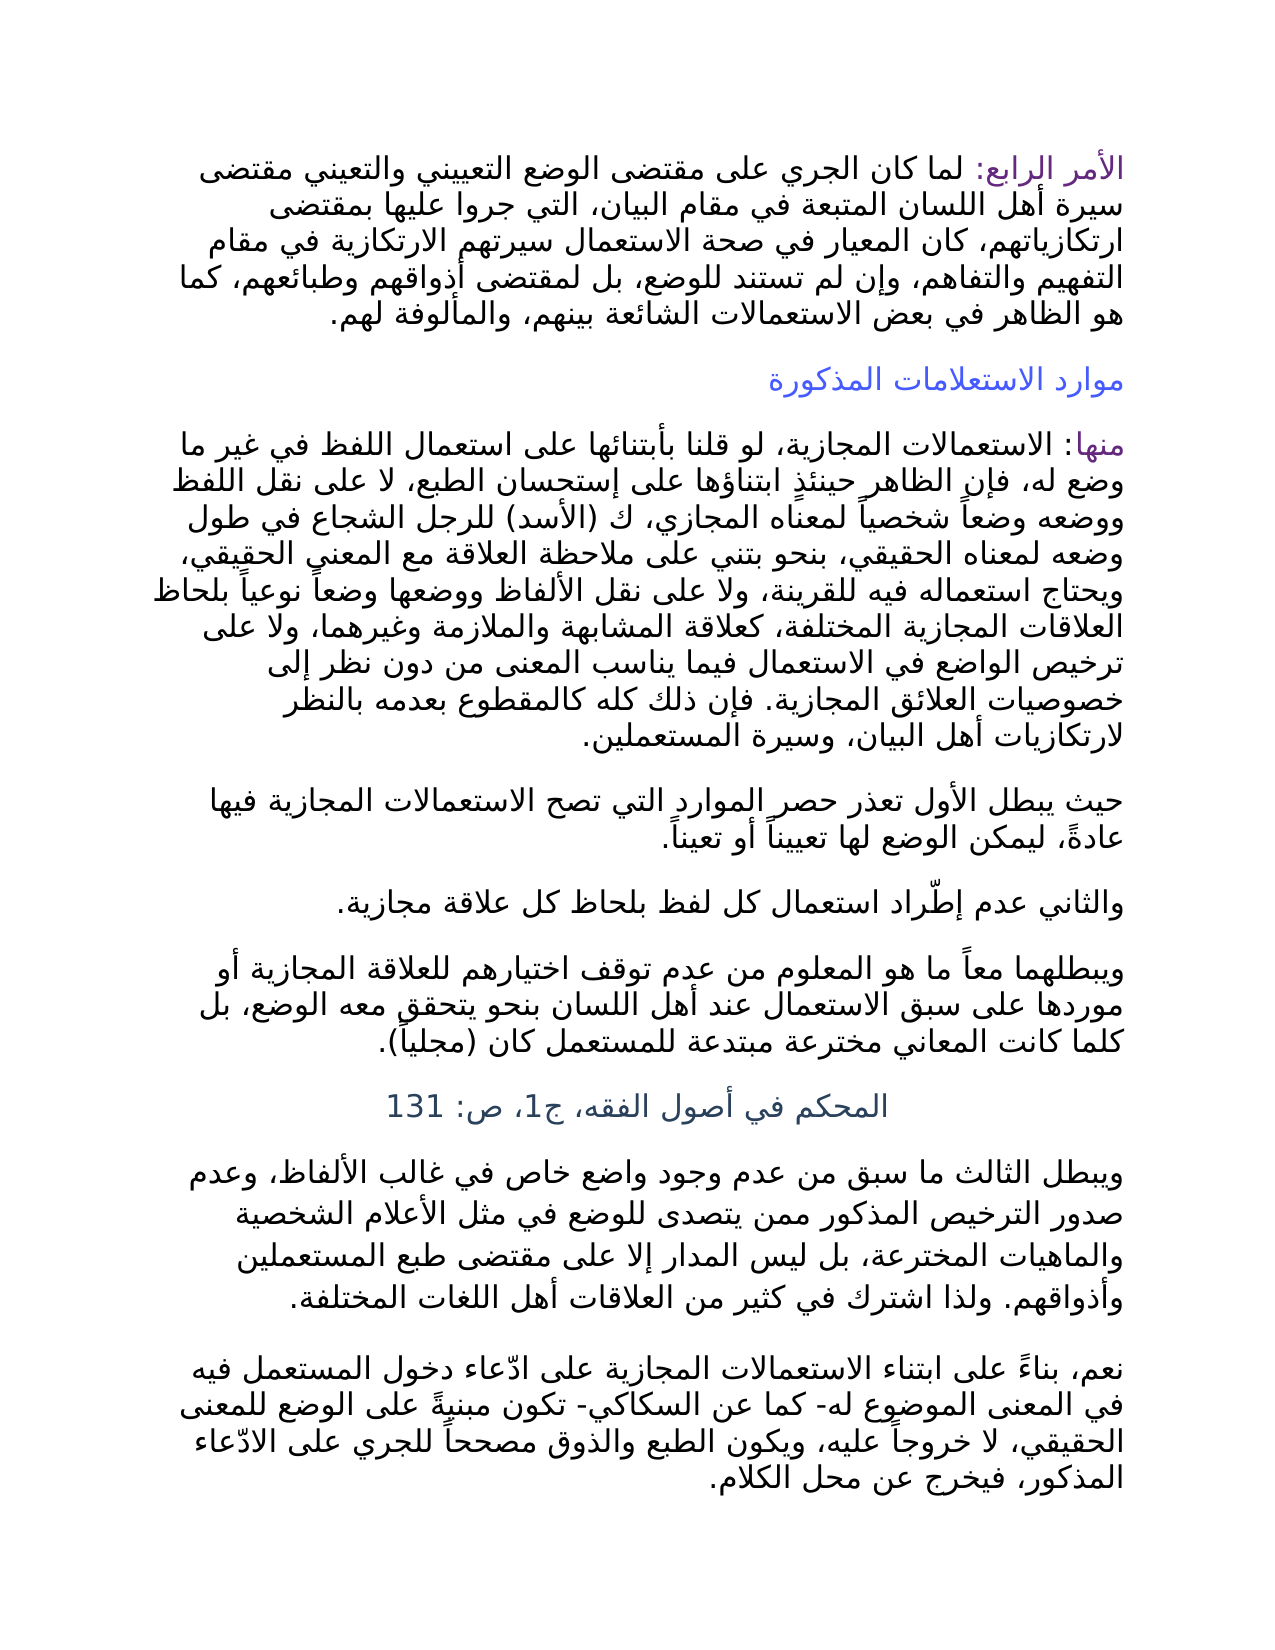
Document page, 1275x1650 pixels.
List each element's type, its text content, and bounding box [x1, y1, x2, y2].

text حيث يبطل الأول تعذر حصر الموارد التي تصح الاستعمالات المجازية فيها عادةً، ليمكن الوضع لها تعييناً أو تعيناً. [150, 783, 1125, 856]
text ويبطل الثالث ما سبق من عدم وجود واضع خاص في غالب الألفاظ، وعدم صدور الترخيص المذكور ممن يتصدى للوضع في مثل الأعلام الشخصية والماهيات المخترعة، بل ليس المدار إلا على مقتضى طبع المستعملين وأذواقهم. ولذا اشترك في كثير من العلاقات أهل اللغات المختلفة. [150, 1154, 1125, 1316]
text منها: الاستعمالات المجازية، لو قلنا بأبتنائها على استعمال اللفظ في غير ما وضع له، فإن الظاهر حينئذٍ ابتناؤها على إستحسان الطبع، لا على نقل اللفظ ووضعه وضعاً شخصياً لمعناه المجازي، ك (الأسد) للرجل الشجاع في طول وضعه لمعناه الحقيقي، بنحو بتني على ملاحظة العلاقة مع المعنى الحقيقي، ويحتاج استعماله فيه للقرينة، ولا على نقل الألفاظ ووضعها وضعاً نوعياً بلحاظ العلاقات المجازية المختلفة، كعلاقة المشابهة والملازمة وغيرهما، ولا على ترخيص الواضع في الاستعمال فيما يناسب المعنى من دون نظر إلى خصوصيات العلائق المجازية. فإن ذلك كله كالمقطوع بعدمه بالنظر لارتكازيات أهل البيان، وسيرة المستعملين. [150, 426, 1125, 754]
text موارد الاستعلامات المذكورة [150, 361, 1125, 397]
text ويبطلهما معاً ما هو المعلوم من عدم توقف اختيارهم للعلاقة المجازية أو موردها على سبق الاستعمال عند أهل اللسان بنحو يتحقق معه الوضع، بل كلما كانت المعاني مخترعة مبتدعة للمستعمل كان (مجلياً). [150, 950, 1125, 1059]
text والثاني عدم إطّراد استعمال كل لفظ بلحاظ كل علاقة مجازية. [150, 885, 1125, 921]
text المحكم في أصول الفقه، ج‏1، ص: 131 [150, 1088, 1125, 1125]
text نعم، بناءً على ابتناء الاستعمالات المجازية على ادّعاء دخول المستعمل فيه في المعنى الموضوع له- كما عن السكاكي- تكون مبنيةً على الوضع للمعنى الحقيقي، لا خروجاً عليه، ويكون الطبع والذوق مصححاً للجري على الادّعاء المذكور، فيخرج عن محل الكلام. [150, 1350, 1125, 1496]
text الأمر الرابع: لما كان الجري على مقتضى الوضع التعييني والتعيني مقتضى سيرة أهل اللسان المتبعة في مقام البيان، التي جروا عليها بمقتضى ارتكازياتهم، كان المعيار في صحة الاستعمال سيرتهم الارتكازية في مقام التفهيم والتفاهم، وإن لم تستند للوضع، بل لمقتضى أذواقهم وطبائعهم، كما هو الظاهر في بعض الاستعمالات الشائعة بينهم، والمألوفة لهم. [150, 150, 1125, 332]
